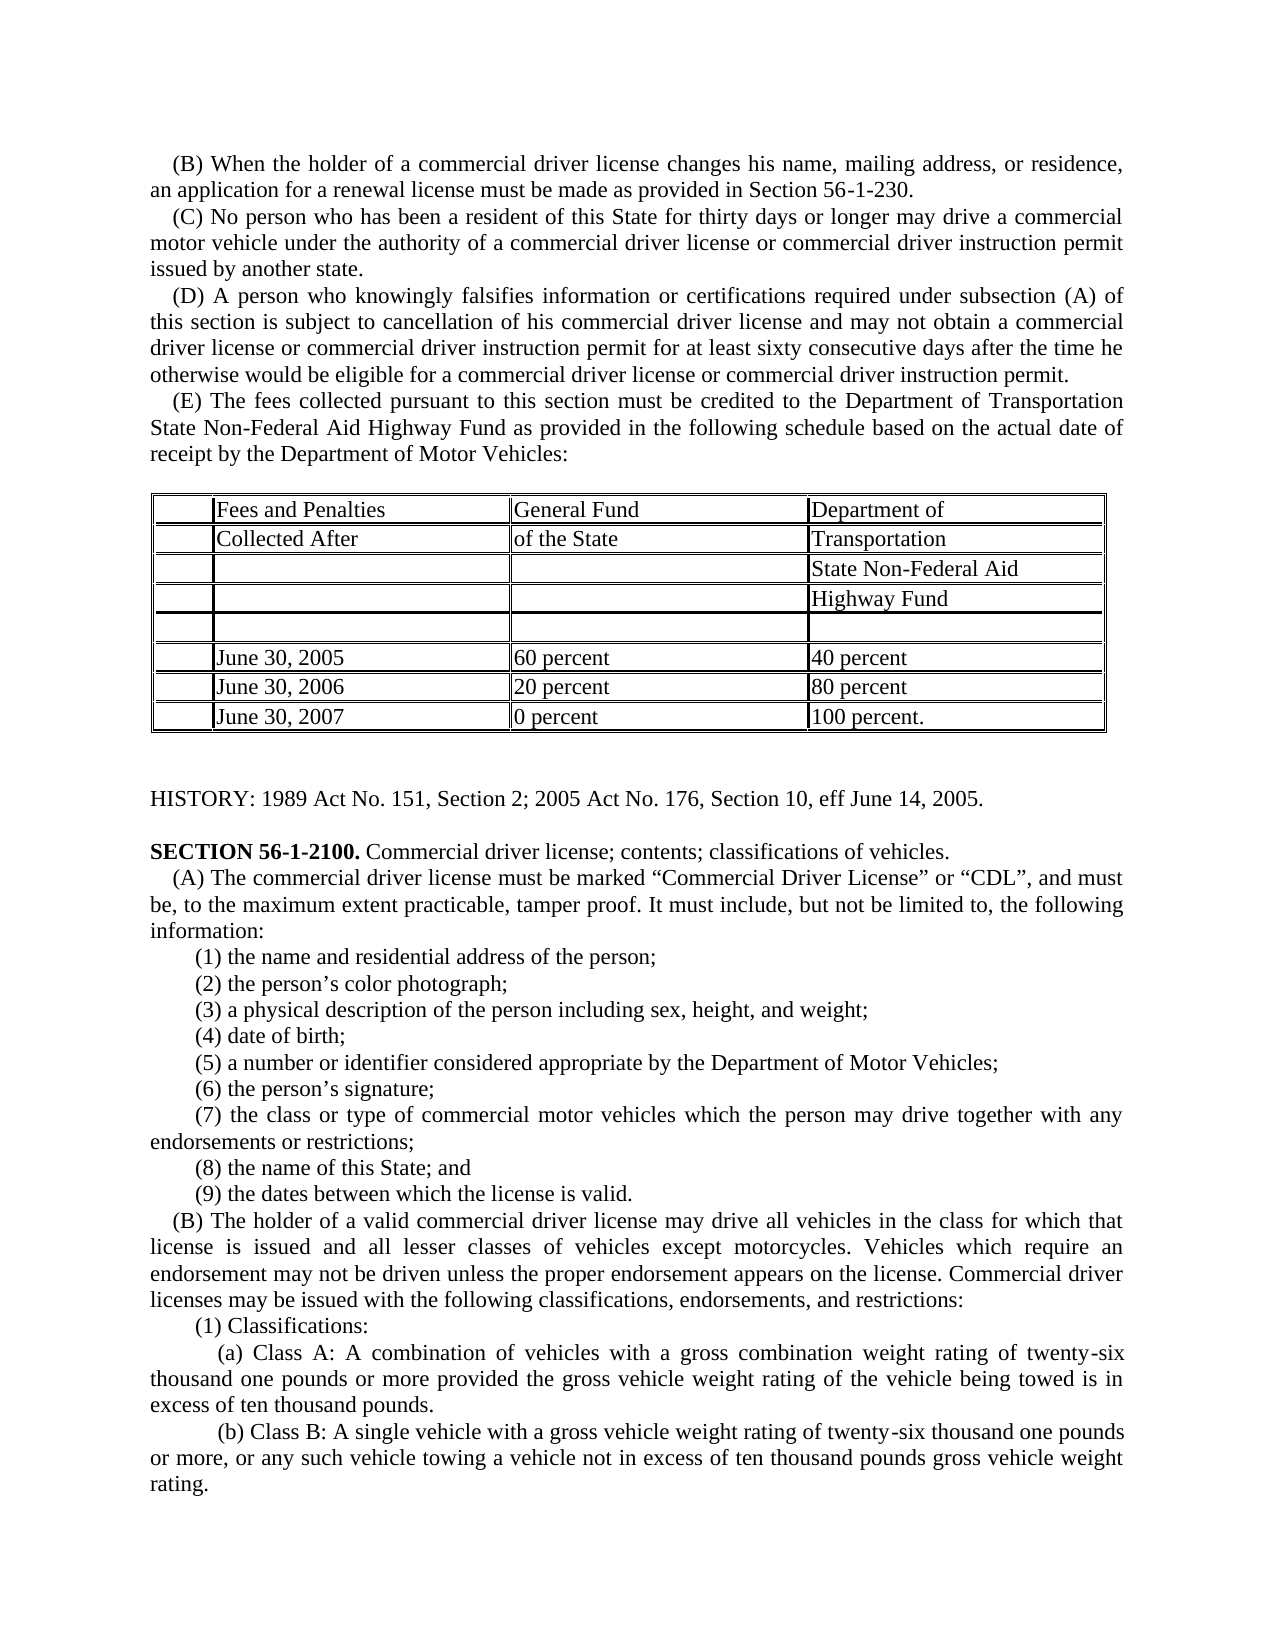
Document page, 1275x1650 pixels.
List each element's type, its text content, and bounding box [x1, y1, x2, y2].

table_cell 0 percent [511, 703, 808, 729]
table_cell [512, 614, 807, 641]
table_cell State Non-Federal Aid [808, 552, 1105, 581]
table_cell [154, 611, 212, 641]
table_cell Fees and Penalties [213, 496, 511, 522]
text (3) a physical description of the person including sex, height, and weight; [150, 996, 1125, 1022]
table_cell [215, 555, 509, 581]
table_cell 80 percent [810, 670, 1104, 700]
text (B) When the holder of a commercial driver license changes his name, mailing address, or residence, an application for a renewal license must be made as provided in Section 56-1-230. [150, 150, 1125, 203]
text (5) a number or identifier considered appropriate by the Department of Motor Vehicles; [150, 1049, 1125, 1075]
table_cell June 30, 2006 [215, 674, 509, 700]
text HISTORY: 1989 Act No. 151, Section 2; 2005 Act No. 176, Section 10, eff June 14, 2005. [150, 785, 1125, 812]
text (A) The commercial driver license must be marked “Commercial Driver License” or “CDL”, and must be, to the maximum extent practicable, tamper proof. It must include, but not be limited to, the following information: [150, 864, 1125, 943]
table_cell [810, 611, 1104, 641]
table_cell June 30, 2007 [213, 703, 511, 729]
text (2) the person’s color photograph; [150, 970, 1125, 996]
table_cell [152, 641, 213, 670]
table_cell 40 percent [808, 641, 1105, 670]
table_cell [154, 522, 212, 552]
text (4) date of birth; [150, 1022, 1125, 1049]
text (C) No person who has been a resident of this State for thirty days or longer may drive a commercial motor vehicle under the authority of a commercial driver license or commercial driver instruction permit issued by another state. [150, 203, 1125, 282]
table_cell 100 percent. [808, 700, 1105, 729]
table_cell June 30, 2005 [215, 644, 509, 670]
text (9) the dates between which the license is valid. [150, 1181, 1125, 1207]
text (D) A person who knowingly falsifies information or certifications required under subsection (A) of this section is subject to cancellation of his commercial driver license and may not obtain a commercial driver license or commercial driver instruction permit for at least sixty consecutive days after the time he otherwise would be eligible for a commercial driver license or commercial driver instruction permit. [150, 282, 1125, 387]
table_cell [154, 581, 212, 611]
text (7) the class or type of commercial motor vehicles which the person may drive together with any endorsements or restrictions; [150, 1101, 1125, 1154]
text (1) Classifications: [150, 1312, 1125, 1339]
text SECTION 56-1-2100. Commercial driver license; contents; classifications of vehicles. [150, 838, 1125, 864]
text (E) The fees collected pursuant to this section must be credited to the Department of Transportation State Non-Federal Aid Highway Fund as provided in the following schedule based on the actual date of receipt by the Department of Motor Vehicles: [150, 387, 1125, 466]
table_cell [215, 585, 509, 611]
table_cell [152, 494, 213, 522]
text (6) the person’s signature; [150, 1075, 1125, 1101]
text (B) The holder of a valid commercial driver license may drive all vehicles in the class for which that license is issued and all lesser classes of vehicles except motorcycles. Vehicles which require an endorsement may not be driven unless the proper endorsement appears on the license. Commercial driver licenses may be issued with the following classifications, endorsements, and restrictions: [150, 1207, 1125, 1312]
table_cell Transportation [810, 522, 1104, 552]
table_cell Department of [808, 496, 1104, 522]
table_cell of the State [512, 526, 807, 552]
table_cell [215, 614, 509, 641]
table_cell 20 percent [512, 674, 807, 700]
table_cell Highway Fund [810, 581, 1104, 611]
table_cell [512, 585, 807, 611]
text (a) Class A: A combination of vehicles with a gross combination weight rating of twenty-six thousand one pounds or more provided the gross vehicle weight rating of the vehicle being towed is in excess of ten thousand pounds. [150, 1339, 1125, 1418]
table_cell [154, 670, 212, 700]
table_cell [512, 555, 807, 581]
text (1) the name and residential address of the person; [150, 943, 1125, 970]
table_cell [152, 700, 213, 729]
table_cell Collected After [215, 526, 509, 552]
table_cell General Fund [511, 494, 808, 522]
table_cell [152, 552, 213, 581]
table_cell 60 percent [512, 644, 807, 670]
text (b) Class B: A single vehicle with a gross vehicle weight rating of twenty-six thousand one pounds or more, or any such vehicle towing a vehicle not in excess of ten thousand pounds gross vehicle weight rating. [150, 1418, 1125, 1497]
text (8) the name of this State; and [150, 1154, 1125, 1181]
